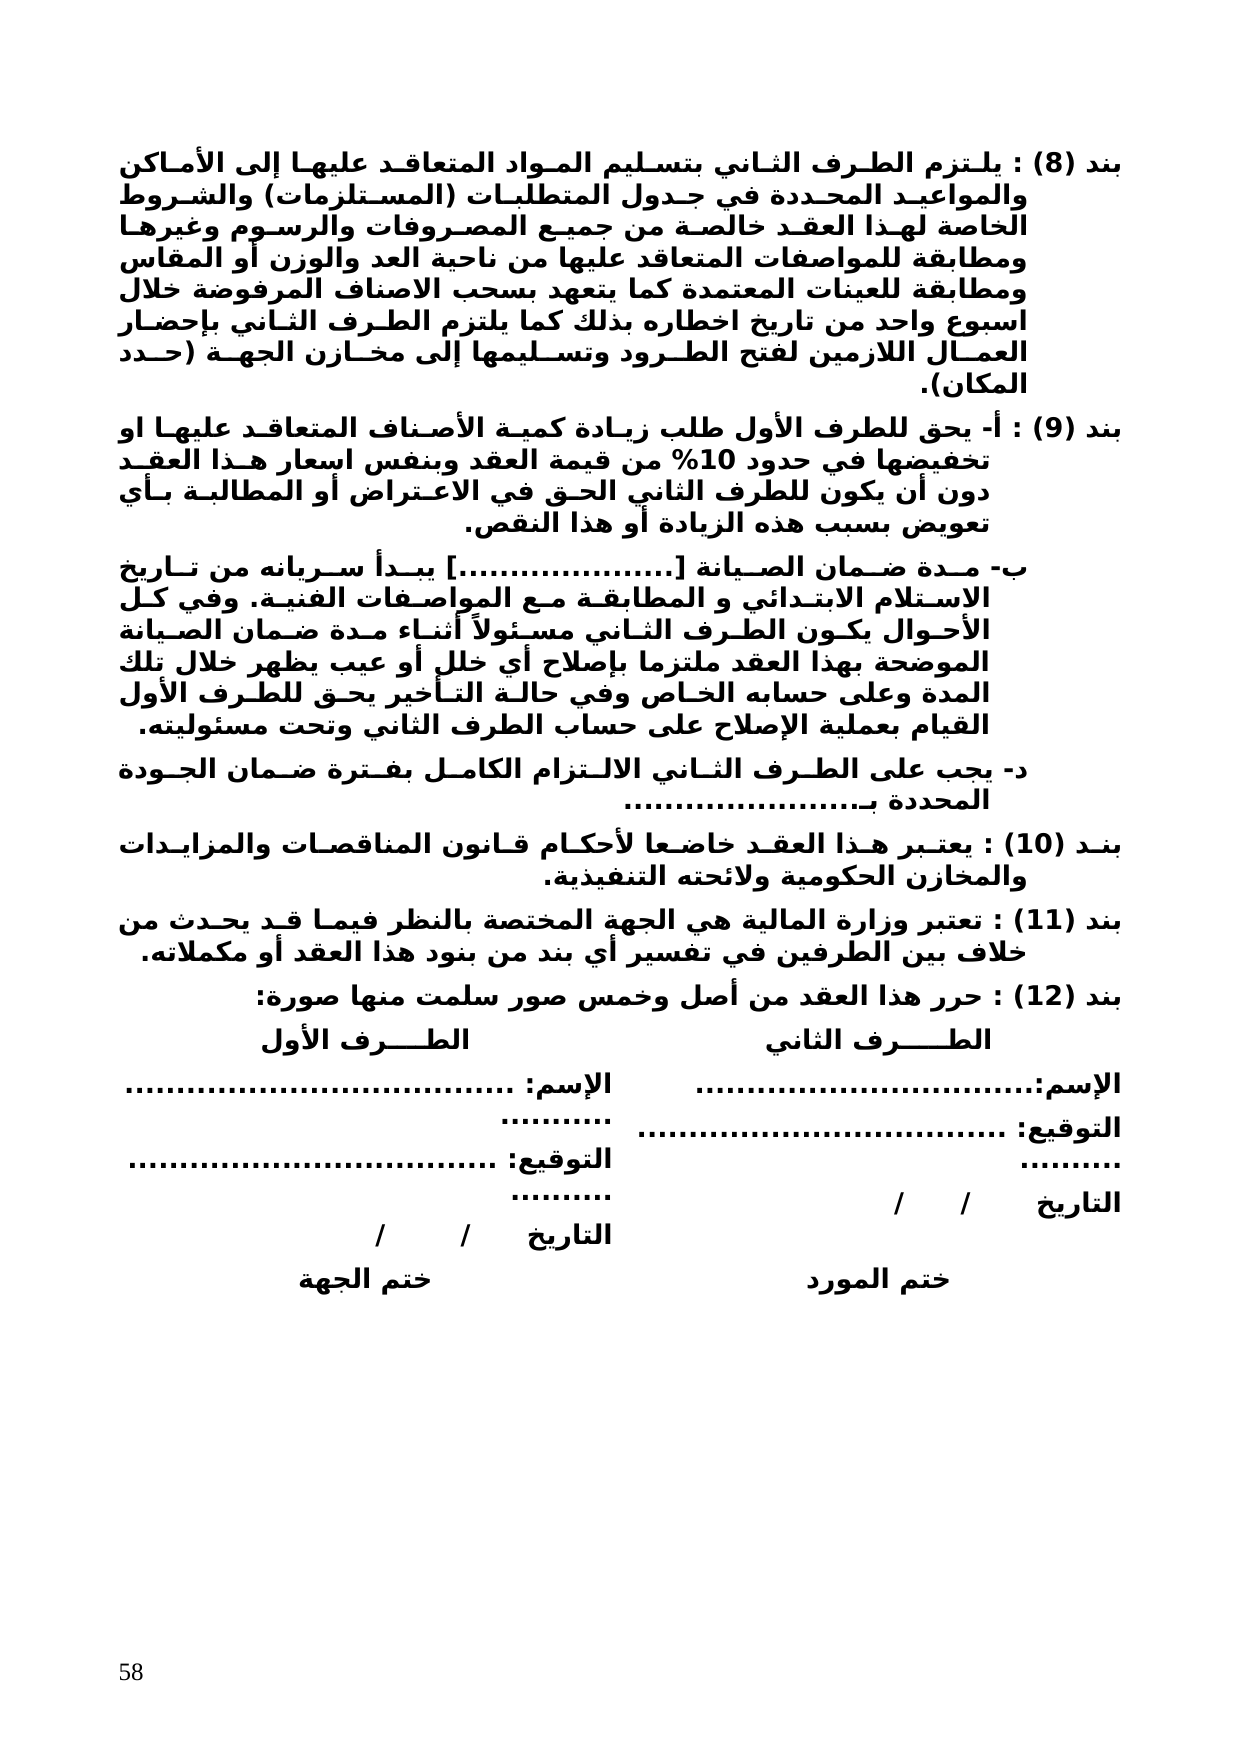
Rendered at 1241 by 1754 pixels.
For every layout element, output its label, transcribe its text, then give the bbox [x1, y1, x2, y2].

text د- يجب على الطرف الثاني الالتزام الكامل بفترة ضمان الجودة المحددة بـ....................... [118, 753, 1028, 816]
table_cell ختم الجهة [107, 1263, 624, 1307]
table_header الطـــــرف الثاني [624, 1024, 1133, 1068]
text بند (8) : يلتزم الطرف الثاني بتسليم المواد المتعاقد عليها إلى الأماكن والمواعيد المحددة في جدول المتطلبات (المستلزمات) والشروط الخاصة لهذا العقد خالصة من جميع المصروفات والرسوم وغيرها ومطابقة للمواصفات المتعاقد عليها من ناحية العد والوزن أو المقاس ومطابقة للعينات المعتمدة كما يتعهد بسحب الاصناف المرفوضة خلال اسبوع واحد من تاريخ اخطاره بذلك كما يلتزم الطرف الثاني بإحضار العمال اللازمين لفتح الطرود وتسليمها إلى مخازن الجهة (حدد المكان). [118, 147, 1122, 400]
table_cell ختم المورد [624, 1263, 1133, 1307]
table_cell الإسم: ................................................. التوقيع: .............................................. التاريخ / / [107, 1068, 624, 1263]
text بند (9) : أ- يحق للطرف الأول طلب زيادة كمية الأصناف المتعاقد عليها او تخفيضها في حدود 10% من قيمة العقد وبنفس اسعار هذا العقد دون أن يكون للطرف الثاني الحق في الاعتراض أو المطالبة بأي تعويض بسبب هذه الزيادة أو هذا النقص. [118, 412, 1122, 539]
text بند (12) : حرر هذا العقد من أصل وخمس صور سلمت منها صورة: [118, 980, 1122, 1011]
table_cell الإسم:................................. التوقيع: .............................................. التاريخ / / [624, 1068, 1133, 1263]
text بند (11) : تعتبر وزارة المالية هي الجهة المختصة بالنظر فيما قد يحدث من خلاف بين الطرفين في تفسير أي بند من بنود هذا العقد أو مكملاته. [118, 904, 1122, 967]
text بند (10) : يعتبر هذا العقد خاضعا لأحكام قانون المناقصات والمزايدات والمخازن الحكومية ولائحته التنفيذية. [118, 829, 1122, 892]
text ب- مدة ضمان الصيانة [.....................] يبدأ سريانه من تاريخ الاستلام الابتدائي و المطابقة مع المواصفات الفنية. وفي كل الأحوال يكون الطرف الثاني مسئولاً أثناء مدة ضمان الصيانة الموضحة بهذا العقد ملتزما بإصلاح أي خلل أو عيب يظهر خلال تلك المدة وعلى حسابه الخاص وفي حالة التأخير يحق للطرف الأول القيام بعملية الإصلاح على حساب الطرف الثاني وتحت مسئوليته. [118, 551, 1028, 741]
table_header الطــــرف الأول [107, 1024, 624, 1068]
